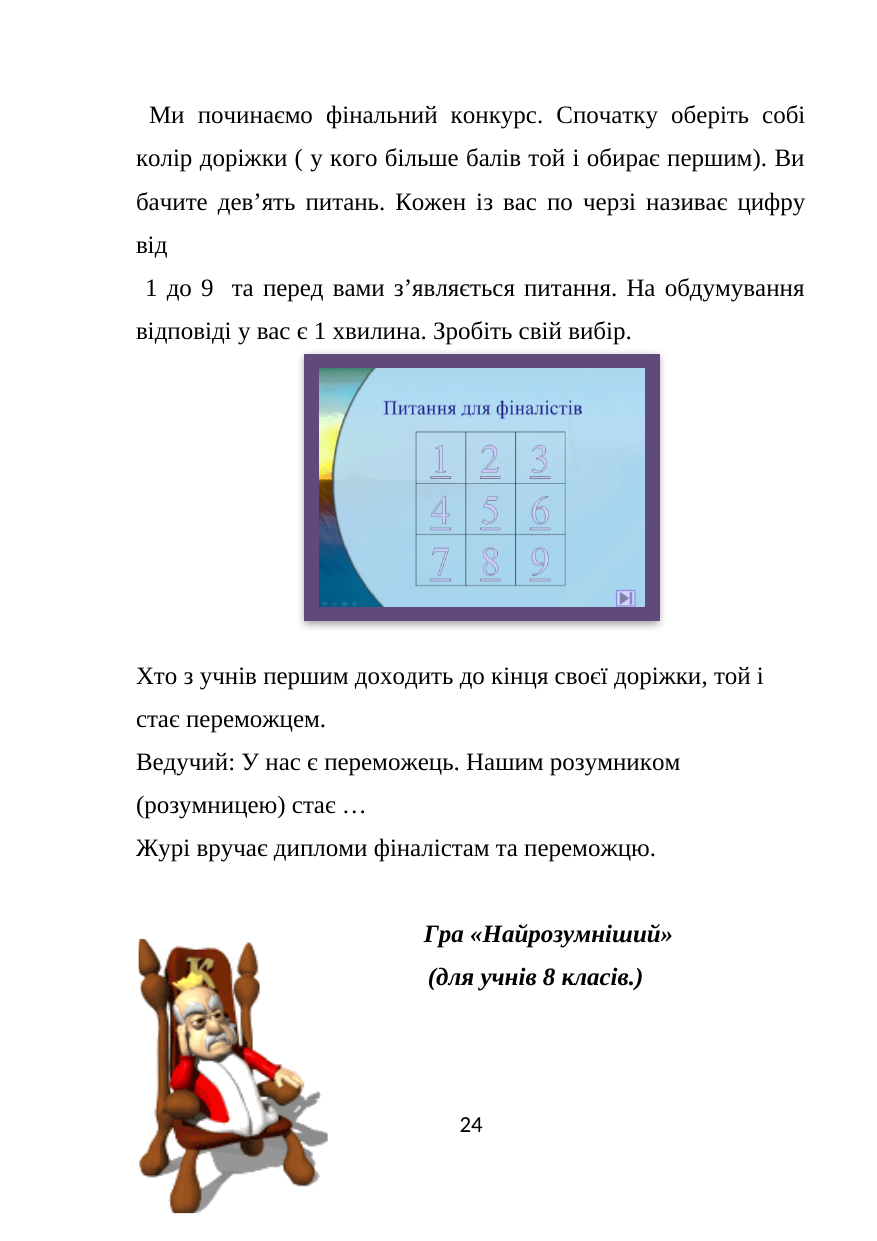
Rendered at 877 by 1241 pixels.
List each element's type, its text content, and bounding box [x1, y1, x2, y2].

text (для учнів 8 класів.) [265, 962, 806, 991]
picture [319, 368, 645, 607]
picture [138, 938, 328, 1214]
text Ми починаємо фінальний конкурс. Спочатку оберіть собі колір доріжки ( у кого більше балів той і обирає першим). Ви бачите дев’ять питань. Кожен із вас по черзі називає цифру від [136, 100, 806, 258]
text Журі вручає дипломи фіналістам та переможцю. [136, 833, 806, 862]
text 1 до 9 та перед вами з’являється питання. На обдумування відповіді у вас є 1 хвилина. Зробіть свій вибір. [136, 273, 806, 345]
text Ведучий: У нас є переможець. Нашим розумником (розумницею) стає … [136, 747, 806, 819]
text Хто з учнів першим доходить до кінця своєї доріжки, той і стає переможцем. [136, 661, 806, 733]
text Гра «Найрозумніший» [136, 919, 806, 947]
